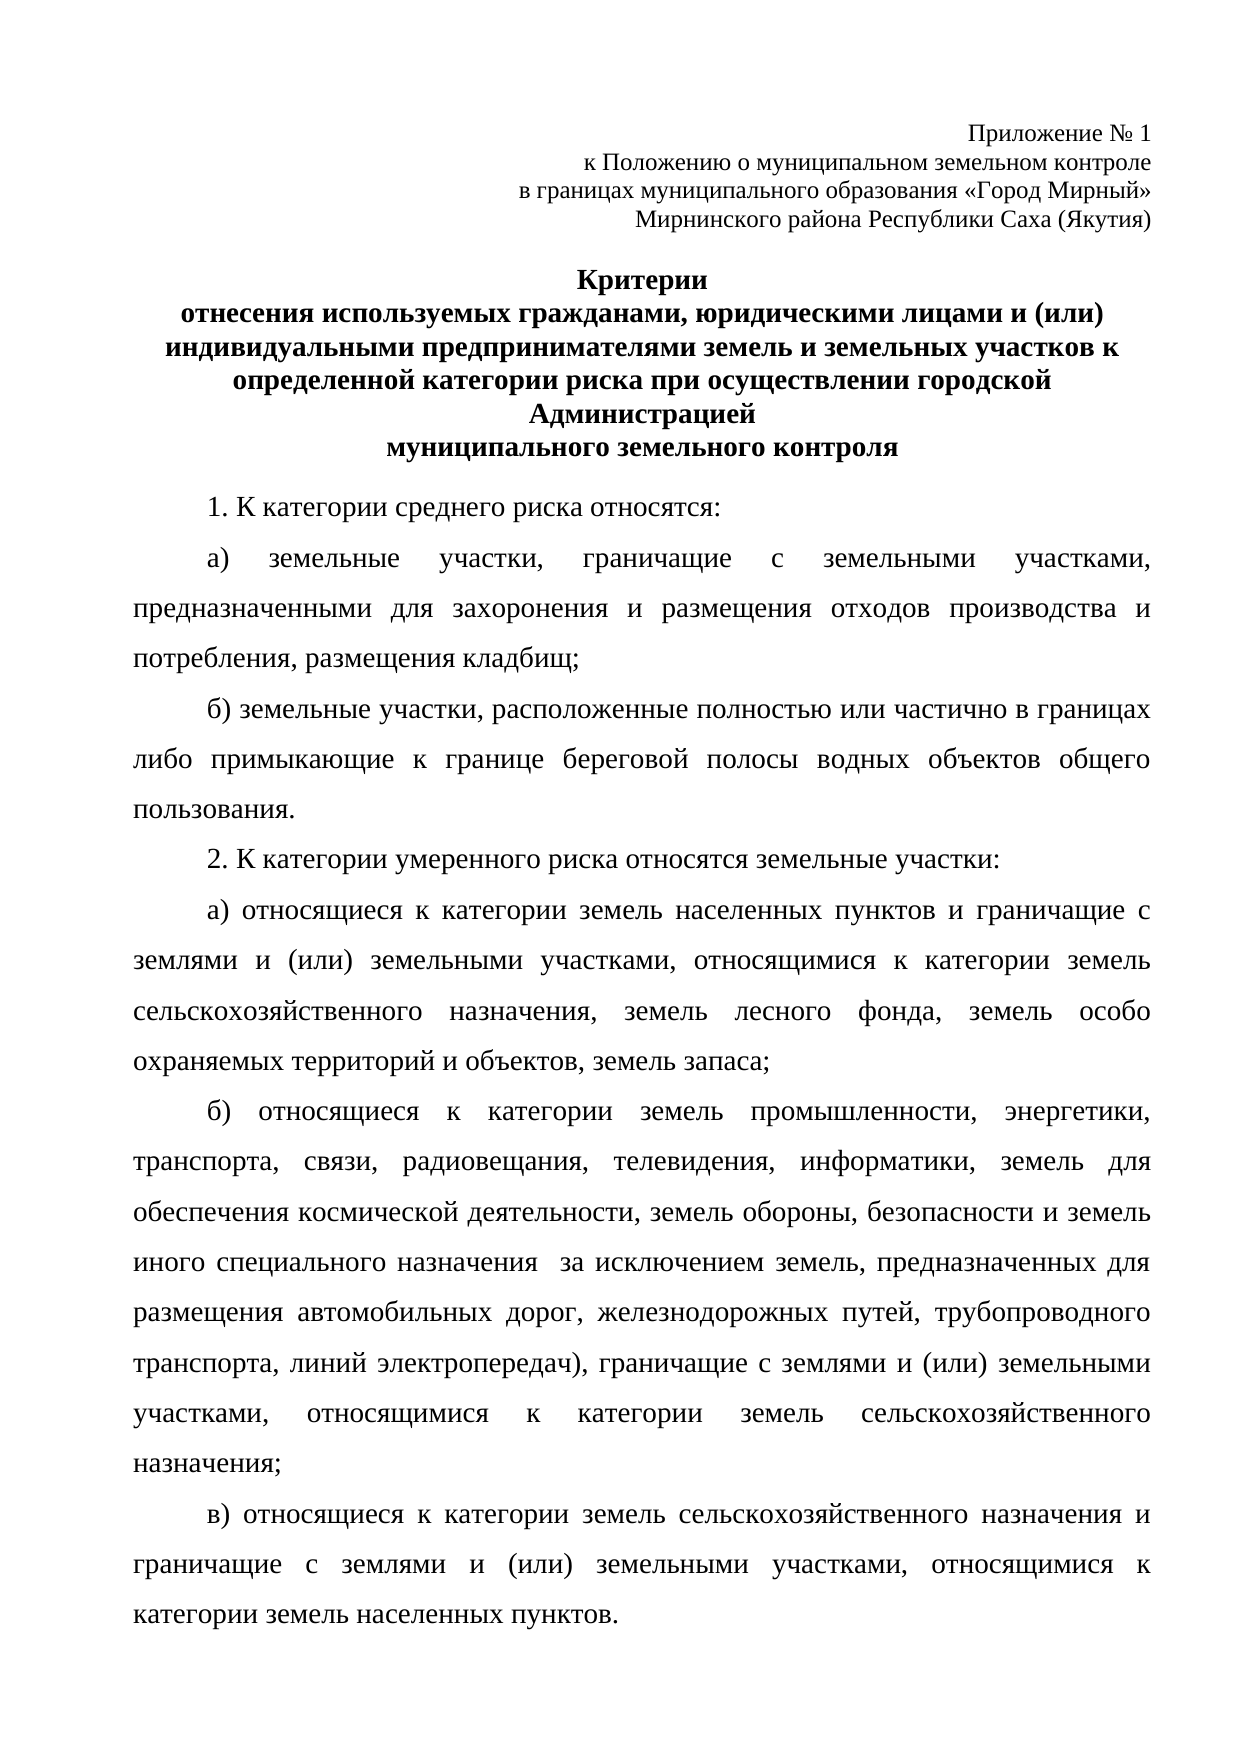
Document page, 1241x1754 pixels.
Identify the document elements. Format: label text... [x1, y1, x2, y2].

text Мирнинского района Республики Саха (Якутия) [133, 204, 1152, 233]
text в) относящиеся к категории земель сельскохозяйственного назначения и граничащие с землями и (или) земельными участками, относящимися к категории земель населенных пунктов. [133, 1496, 1152, 1630]
text к Положению о муниципальном земельном контроле [133, 147, 1152, 176]
text Приложение № 1 [133, 118, 1152, 147]
text а) относящиеся к категории земель населенных пунктов и граничащие с землями и (или) земельными участками, относящимися к категории земель сельскохозяйственного назначения, земель лесного фонда, земель особо охраняемых территорий и объектов, земель запаса; [133, 892, 1152, 1076]
text а) земельные участки, граничащие с земельными участками, предназначенными для захоронения и размещения отходов производства и потребления, размещения кладбищ; [133, 540, 1152, 674]
title Критерии [133, 262, 1152, 295]
text б) земельные участки, расположенные полностью или частично в границах либо примыкающие к границе береговой полосы водных объектов общего пользования. [133, 691, 1152, 825]
title отнесения используемых гражданами, юридическими лицами и (или) индивидуальными предпринимателями земель и земельных участков к определенной категории риска при осуществлении городской Администрацией [133, 295, 1152, 429]
text б) относящиеся к категории земель промышленности, энергетики, транспорта, связи, радиовещания, телевидения, информатики, земель для обеспечения космической деятельности, земель обороны, безопасности и земель иного специального назначения за исключением земель, предназначенных для размещения автомобильных дорог, железнодорожных путей, трубопроводного транспорта, линий электропередач), граничащие с землями и (или) земельными участками, относящимися к категории земель сельскохозяйственного назначения; [133, 1093, 1152, 1479]
title муниципального земельного контроля [133, 429, 1152, 463]
text в границах муниципального образования «Город Мирный» [133, 176, 1152, 204]
text 1. К категории среднего риска относятся: [133, 489, 1152, 523]
text 2. К категории умеренного риска относятся земельные участки: [133, 842, 1152, 875]
